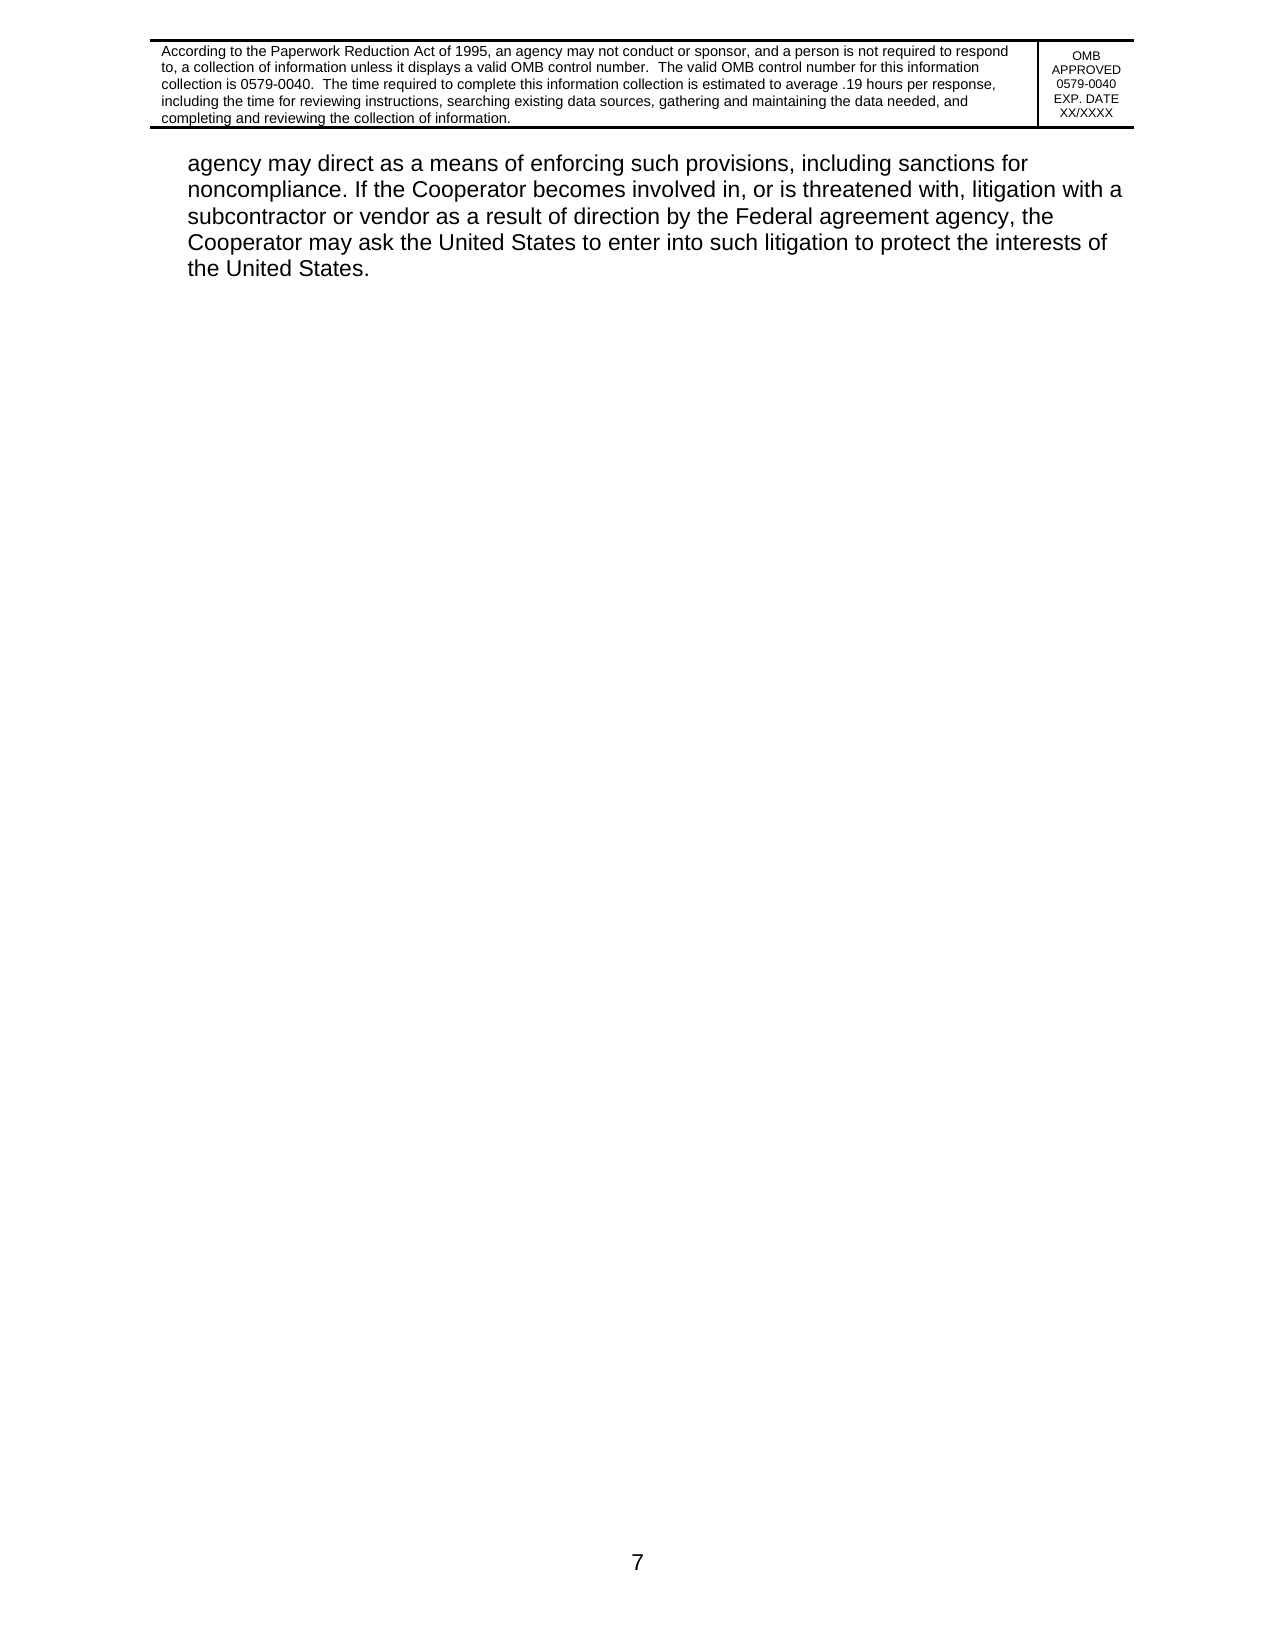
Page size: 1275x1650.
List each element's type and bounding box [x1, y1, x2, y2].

list [150, 150, 1125, 282]
